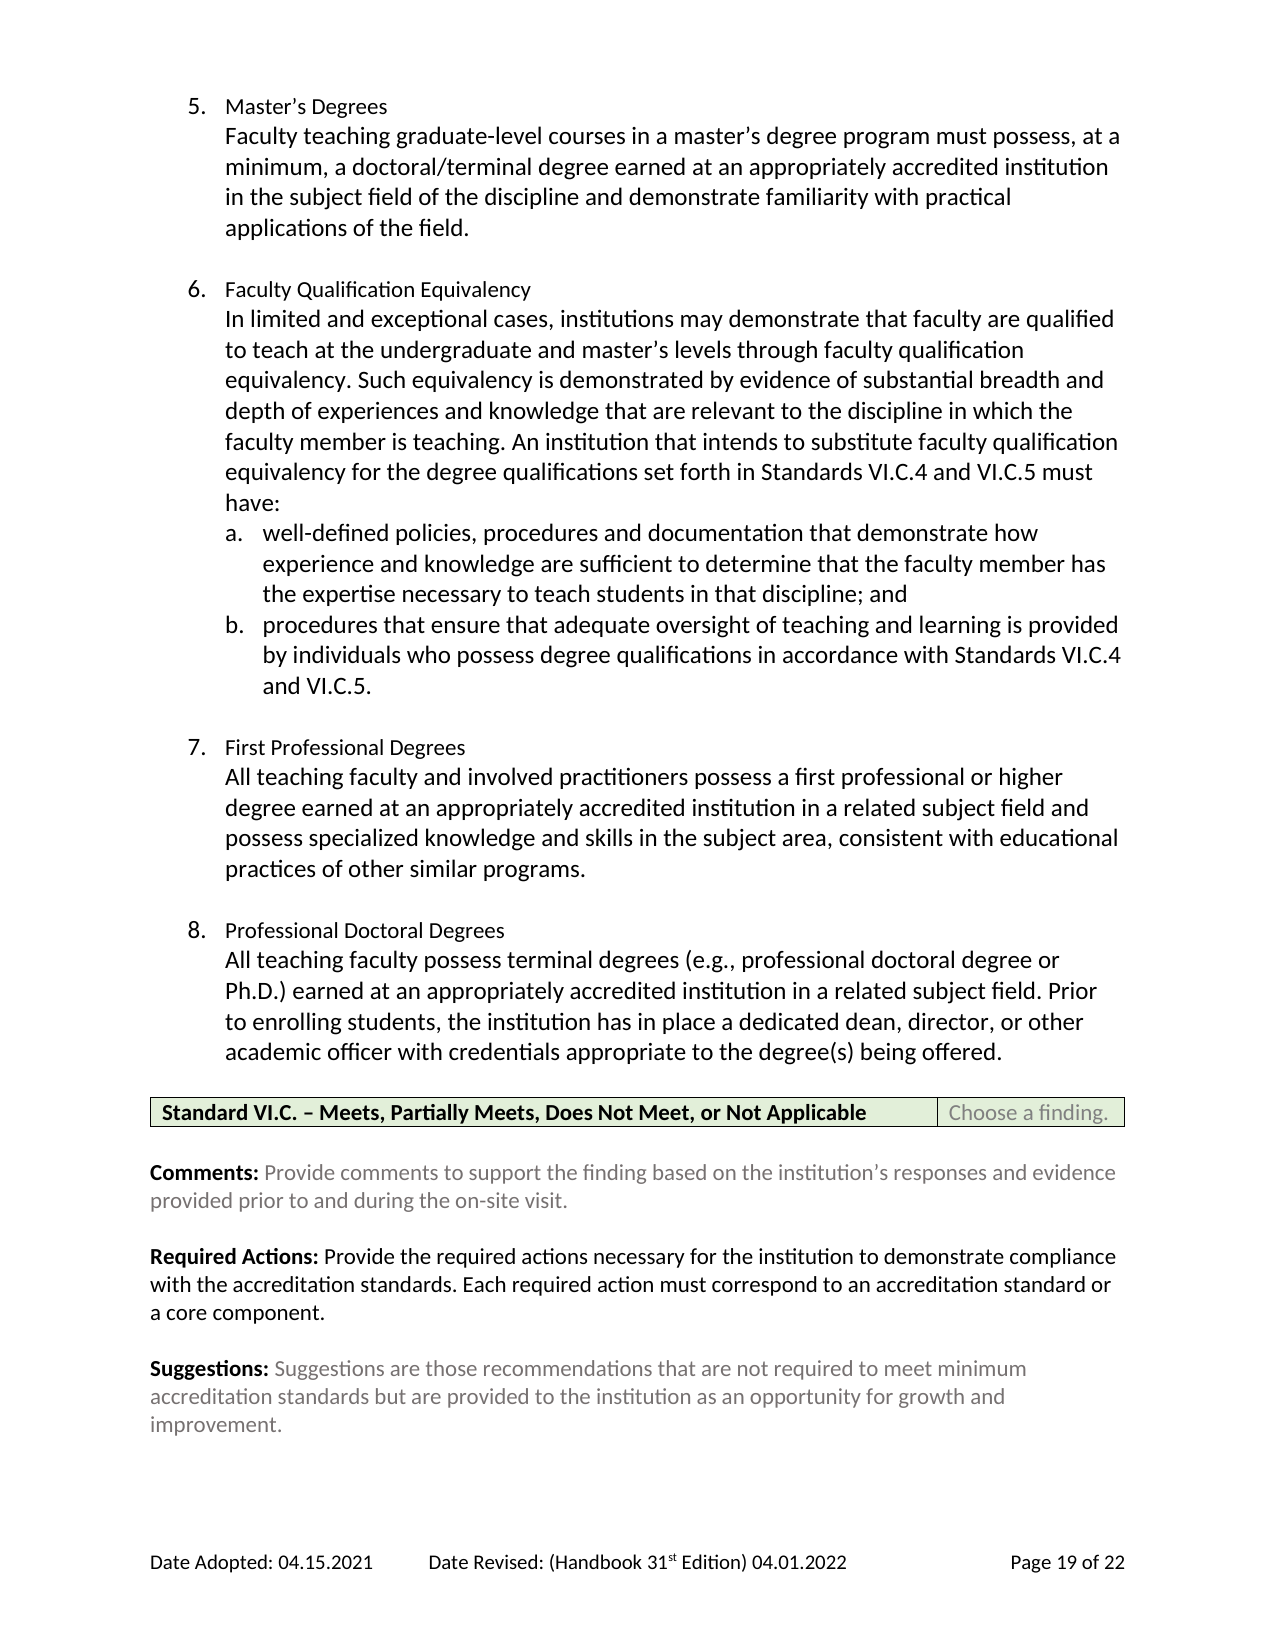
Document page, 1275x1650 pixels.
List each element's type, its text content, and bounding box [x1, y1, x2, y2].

text Comments: [150, 1158, 1125, 1214]
text Suggestions: [150, 1354, 1125, 1438]
text Required Actions: [150, 1242, 1125, 1326]
